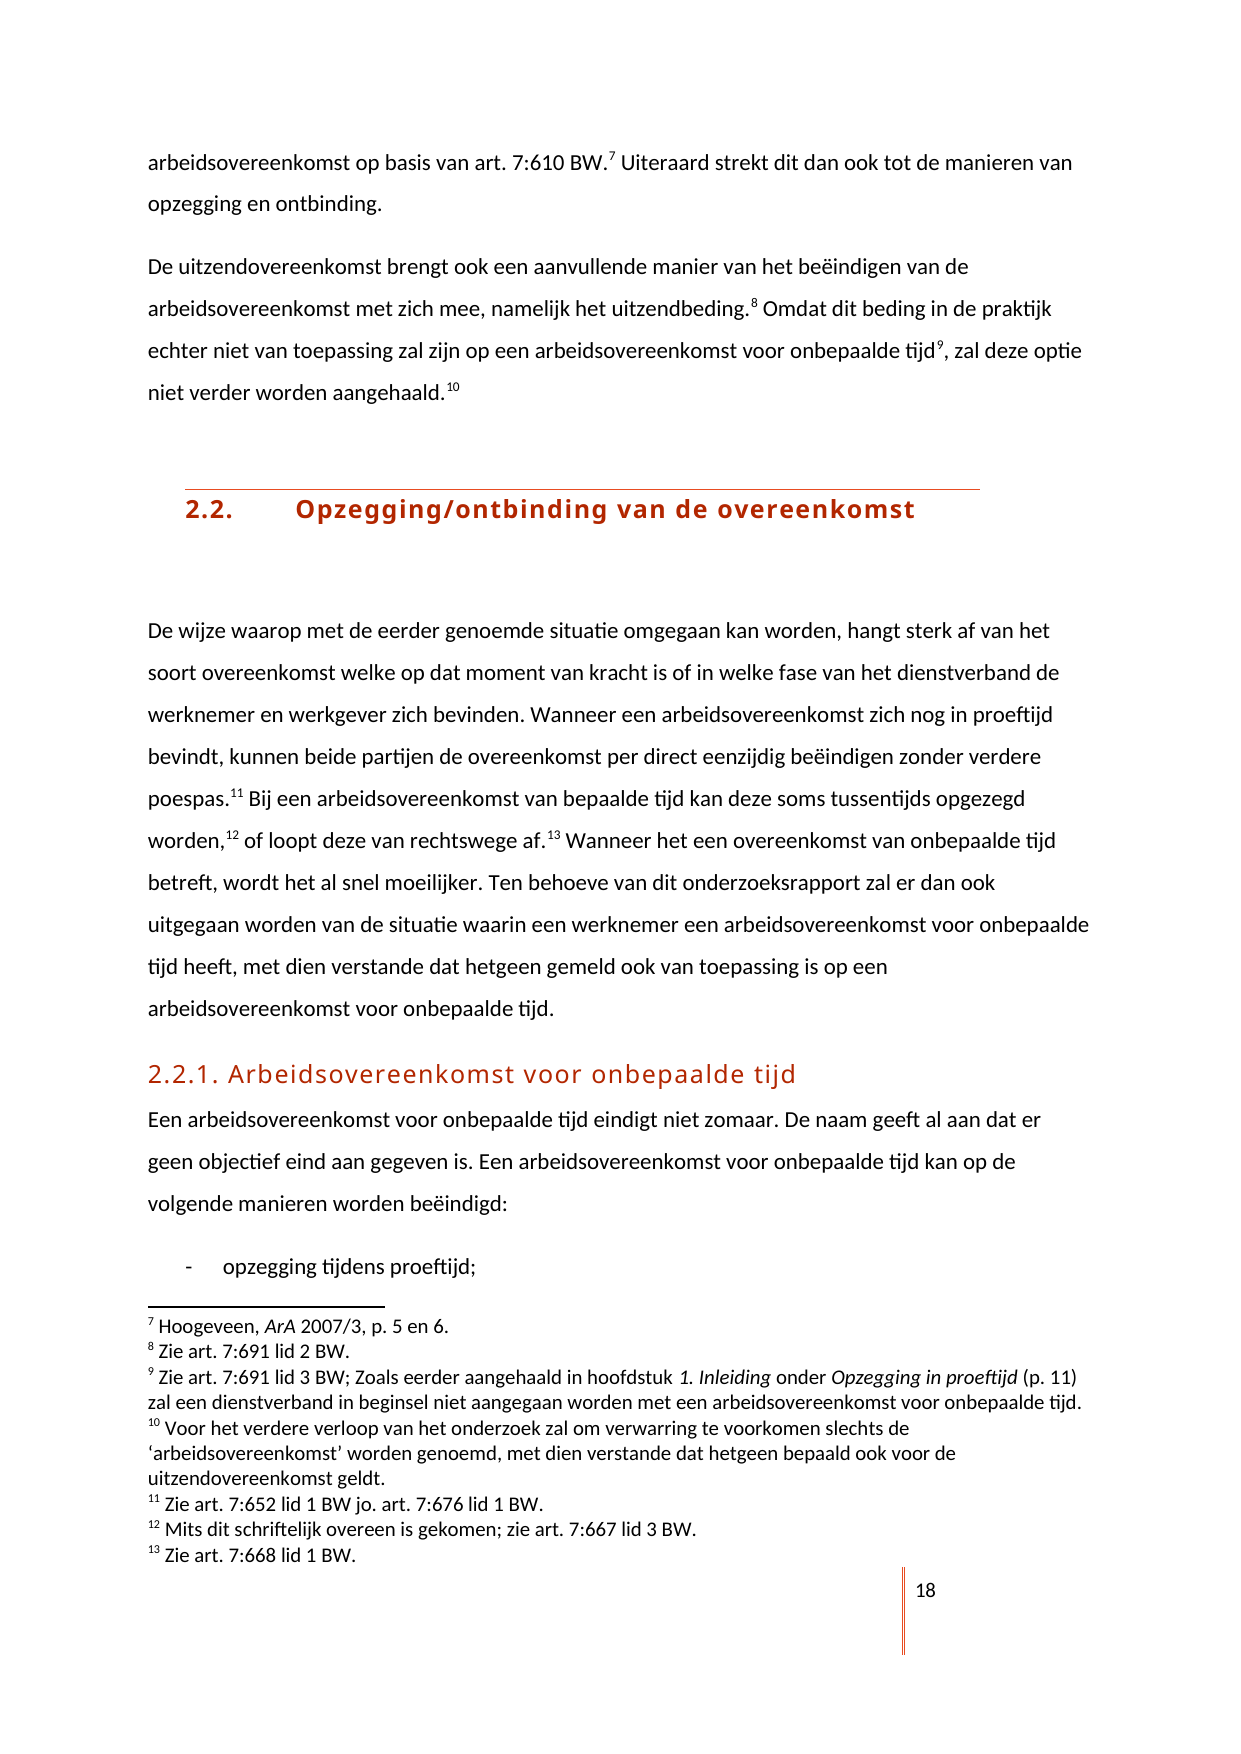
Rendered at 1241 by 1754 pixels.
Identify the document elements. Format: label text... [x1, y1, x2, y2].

subtitle Opzegging/ontbinding van de overeenkomst [185, 490, 980, 526]
text 2.2.1. Arbeidsovereenkomst voor onbepaalde tijd Een arbeidsovereenkomst voor onbepaalde tijd eindigt niet zomaar. De naam geeft al aan dat er geen objectief eind aan gegeven is. Een arbeidsovereenkomst voor onbepaalde tijd kan op de volgende manieren worden beëindigd: [148, 1057, 1093, 1217]
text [148, 148, 1093, 218]
list opzegging tijdens proeftijd; [185, 1252, 1093, 1280]
text De wijze waarop met de eerder genoemde situatie omgegaan kan worden, hangt sterk af van het soort overeenkomst welke op dat moment van kracht is of in welke fase van het dienstverband de werknemer en werkgever zich bevinden. Wanneer een arbeidsovereenkomst zich nog in proeftijd bevindt, kunnen beide partijen de overeenkomst per direct eenzijdig beëindigen zonder verdere poespas. Bij een arbeidsovereenkomst van bepaalde tijd kan deze soms tussentijds opgezegd worden, of loopt deze van rechtswege af. Wanneer het een overeenkomst van onbepaalde tijd betreft, wordt het al snel moeilijker. Ten behoeve van dit onderzoeksrapport zal er dan ook uitgegaan worden van de situatie waarin een werknemer een arbeidsovereenkomst voor onbepaalde tijd heeft, met dien verstande dat hetgeen gemeld ook van toepassing is op een arbeidsovereenkomst voor onbepaalde tijd. [148, 616, 1093, 1022]
text De uitzendovereenkomst brengt ook een aanvullende manier van het beëindigen van de arbeidsovereenkomst met zich mee, namelijk het uitzendbeding. Omdat dit beding in de praktijk echter niet van toepassing zal zijn op een arbeidsovereenkomst voor onbepaalde tijd, zal deze optie niet verder worden aangehaald. [148, 252, 1093, 444]
